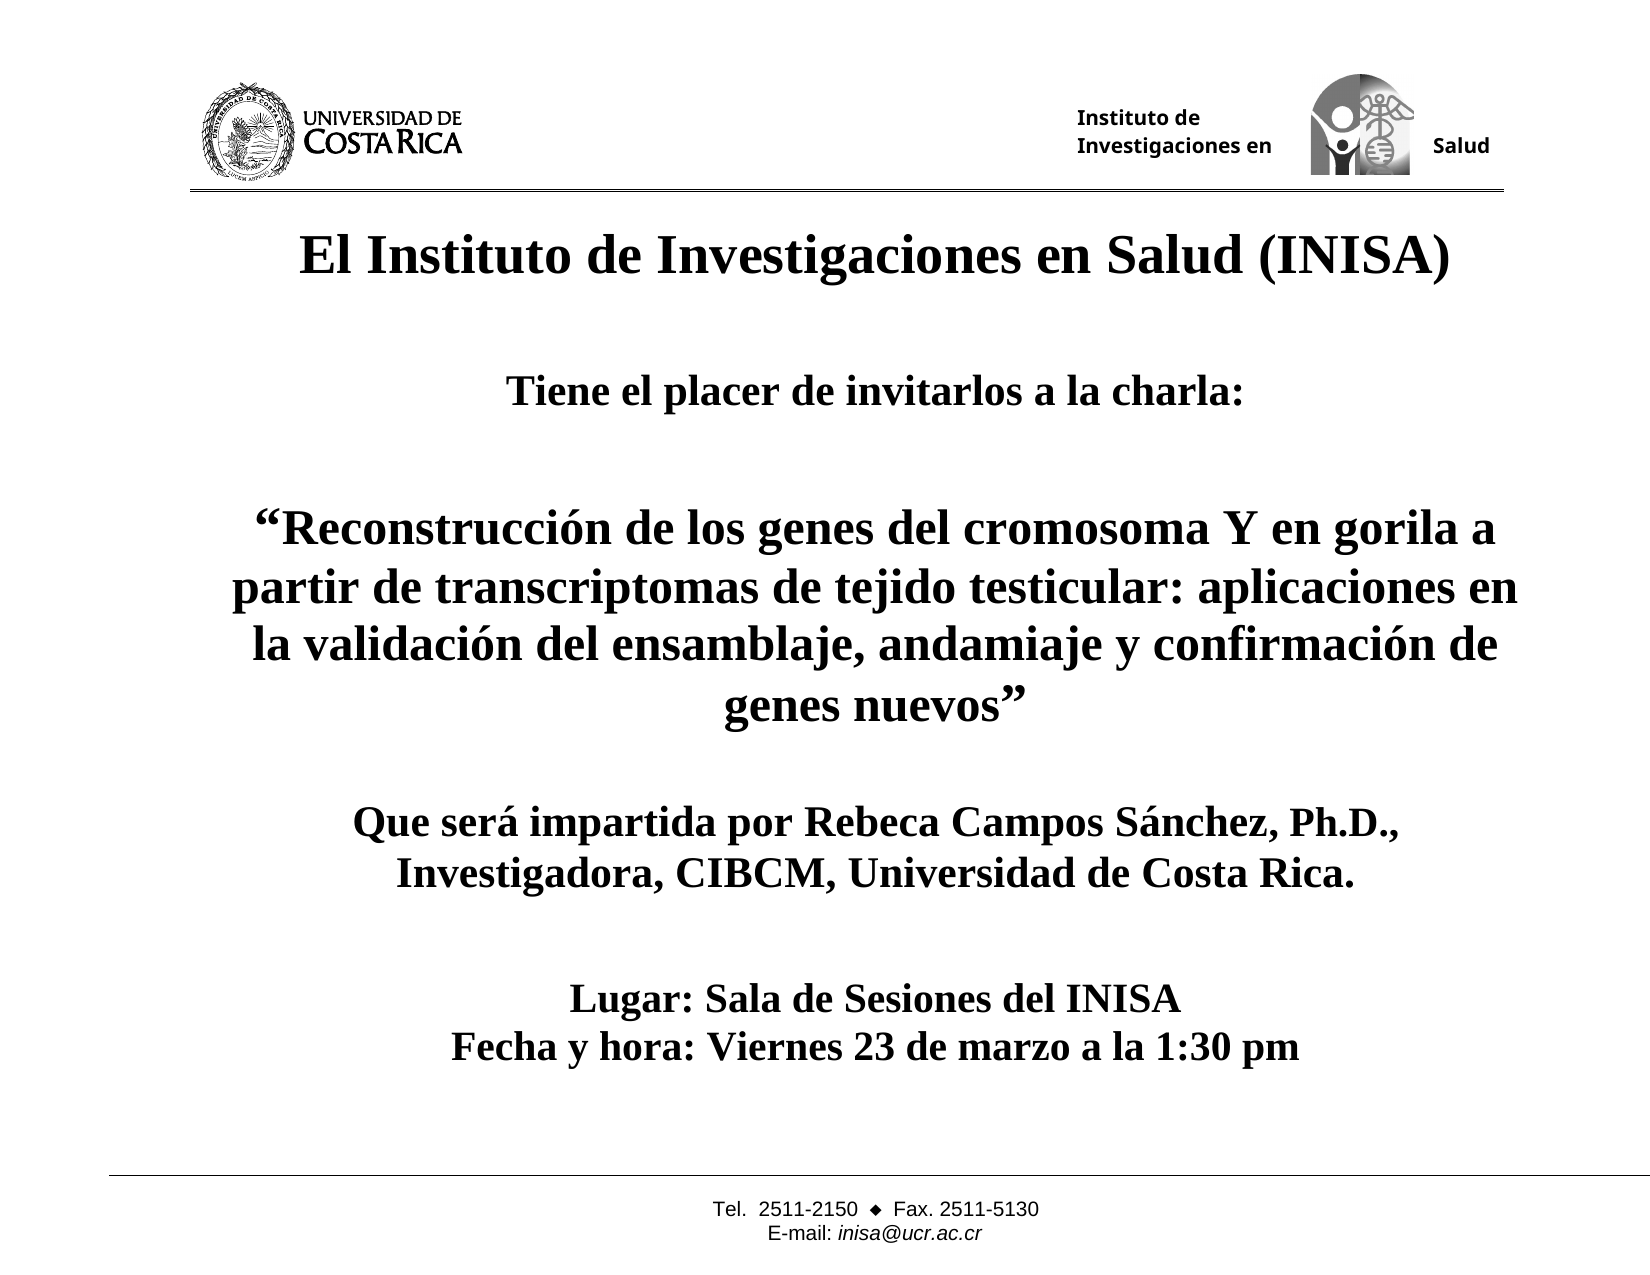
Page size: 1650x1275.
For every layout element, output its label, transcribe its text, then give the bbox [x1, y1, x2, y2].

text Tiene el placer de invitarlos a la charla: [207, 365, 1544, 415]
picture [1310, 74, 1414, 175]
text Lugar: Sala de Sesiones del INISA [207, 973, 1544, 1021]
text Que será impartida por Rebeca Campos Sánchez, Ph.D., [207, 796, 1544, 846]
text El Instituto de Investigaciones en Salud (INISA) [207, 221, 1544, 286]
text Fecha y hora: Viernes 23 de marzo a la 1:30 pm [207, 1021, 1544, 1069]
text “Reconstrucción de los genes del cromosoma Y en gorila a partir de transcriptomas de tejido testicular: aplicaciones en la validación del ensamblaje, andamiaje y confirmación de genes nuevos” [207, 494, 1544, 734]
text Investigadora, CIBCM, Universidad de Costa Rica. [207, 846, 1544, 897]
